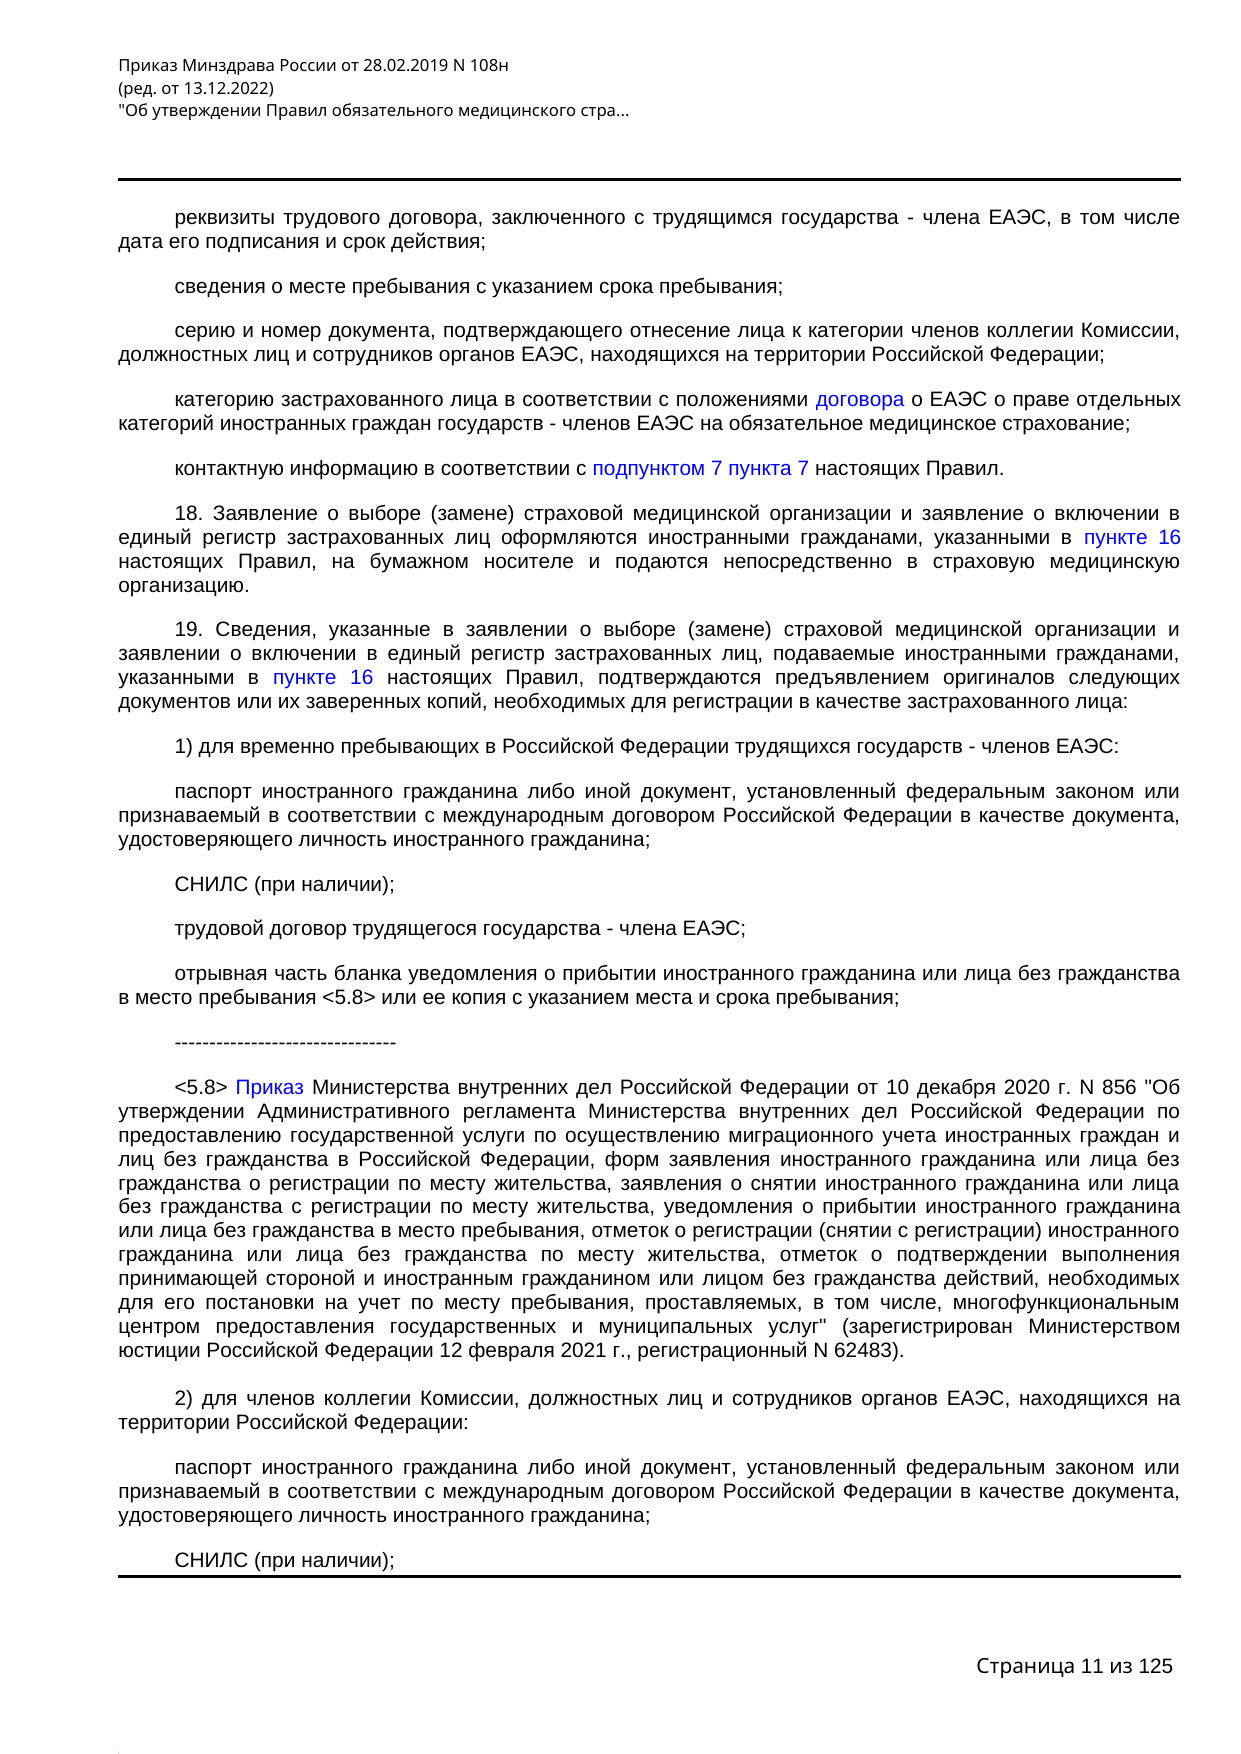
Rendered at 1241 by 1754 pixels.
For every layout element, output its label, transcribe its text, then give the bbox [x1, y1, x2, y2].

text 1) для временно пребывающих в Российской Федерации трудящихся государств - членов ЕАЭС: [118, 734, 1181, 758]
text 19. Сведения, указанные в заявлении о выборе (замене) страховой медицинской организации и заявлении о включении в единый регистр застрахованных лиц, подаваемые иностранными гражданами, указанными в пункте 16 настоящих Правил, подтверждаются предъявлением оригиналов следующих документов или их заверенных копий, необходимых для регистрации в качестве застрахованного лица: [118, 617, 1181, 713]
text 2) для членов коллегии Комиссии, должностных лиц и сотрудников органов ЕАЭС, находящихся на территории Российской Федерации: [118, 1386, 1181, 1434]
text реквизиты трудового договора, заключенного с трудящимся государства - члена ЕАЭС, в том числе дата его подписания и срок действия; [118, 205, 1181, 253]
text 18. Заявление о выборе (замене) страховой медицинской организации и заявление о включении в единый регистр застрахованных лиц оформляются иностранными гражданами, указанными в пункте 16 настоящих Правил, на бумажном носителе и подаются непосредственно в страховую медицинскую организацию. [118, 501, 1181, 596]
text СНИЛС (при наличии); [118, 1547, 1181, 1571]
text <5.8> Приказ Министерства внутренних дел Российской Федерации от 10 декабря 2020 г. N 856 "Об утверждении Административного регламента Министерства внутренних дел Российской Федерации по предоставлению государственной услуги по осуществлению миграционного учета иностранных граждан и лиц без гражданства в Российской Федерации, форм заявления иностранного гражданина или лица без гражданства о регистрации по месту жительства, заявления о снятии иностранного гражданина или лица без гражданства с регистрации по месту жительства, уведомления о прибытии иностранного гражданина или лица без гражданства в место пребывания, отметок о регистрации (снятии с регистрации) иностранного гражданина или лица без гражданства по месту жительства, отметок о подтверждении выполнения принимающей стороной и иностранным гражданином или лицом без гражданства действий, необходимых для его постановки на учет по месту пребывания, проставляемых, в том числе, многофункциональным центром предоставления государственных и муниципальных услуг" (зарегистрирован Министерством юстиции Российской Федерации 12 февраля 2021 г., регистрационный N 62483). [118, 1074, 1181, 1362]
text сведения о месте пребывания с указанием срока пребывания; [118, 273, 1181, 297]
text контактную информацию в соответствии с подпунктом 7 пункта 7 настоящих Правил. [118, 456, 1181, 480]
text паспорт иностранного гражданина либо иной документ, установленный федеральным законом или признаваемый в соответствии с международным договором Российской Федерации в качестве документа, удостоверяющего личность иностранного гражданина; [118, 1455, 1181, 1527]
text трудовой договор трудящегося государства - члена ЕАЭС; [118, 916, 1181, 940]
text паспорт иностранного гражданина либо иной документ, установленный федеральным законом или признаваемый в соответствии с международным договором Российской Федерации в качестве документа, удостоверяющего личность иностранного гражданина; [118, 779, 1181, 851]
text отрывная часть бланка уведомления о прибытии иностранного гражданина или лица без гражданства в место пребывания <5.8> или ее копия с указанием места и срока пребывания; [118, 961, 1181, 1009]
text серию и номер документа, подтверждающего отнесение лица к категории членов коллегии Комиссии, должностных лиц и сотрудников органов ЕАЭС, находящихся на территории Российской Федерации; [118, 318, 1181, 366]
text СНИЛС (при наличии); [118, 871, 1181, 895]
text -------------------------------- [118, 1030, 1181, 1054]
text категорию застрахованного лица в соответствии с положениями договора о ЕАЭС о праве отдельных категорий иностранных граждан государств - членов ЕАЭС на обязательное медицинское страхование; [118, 387, 1181, 435]
